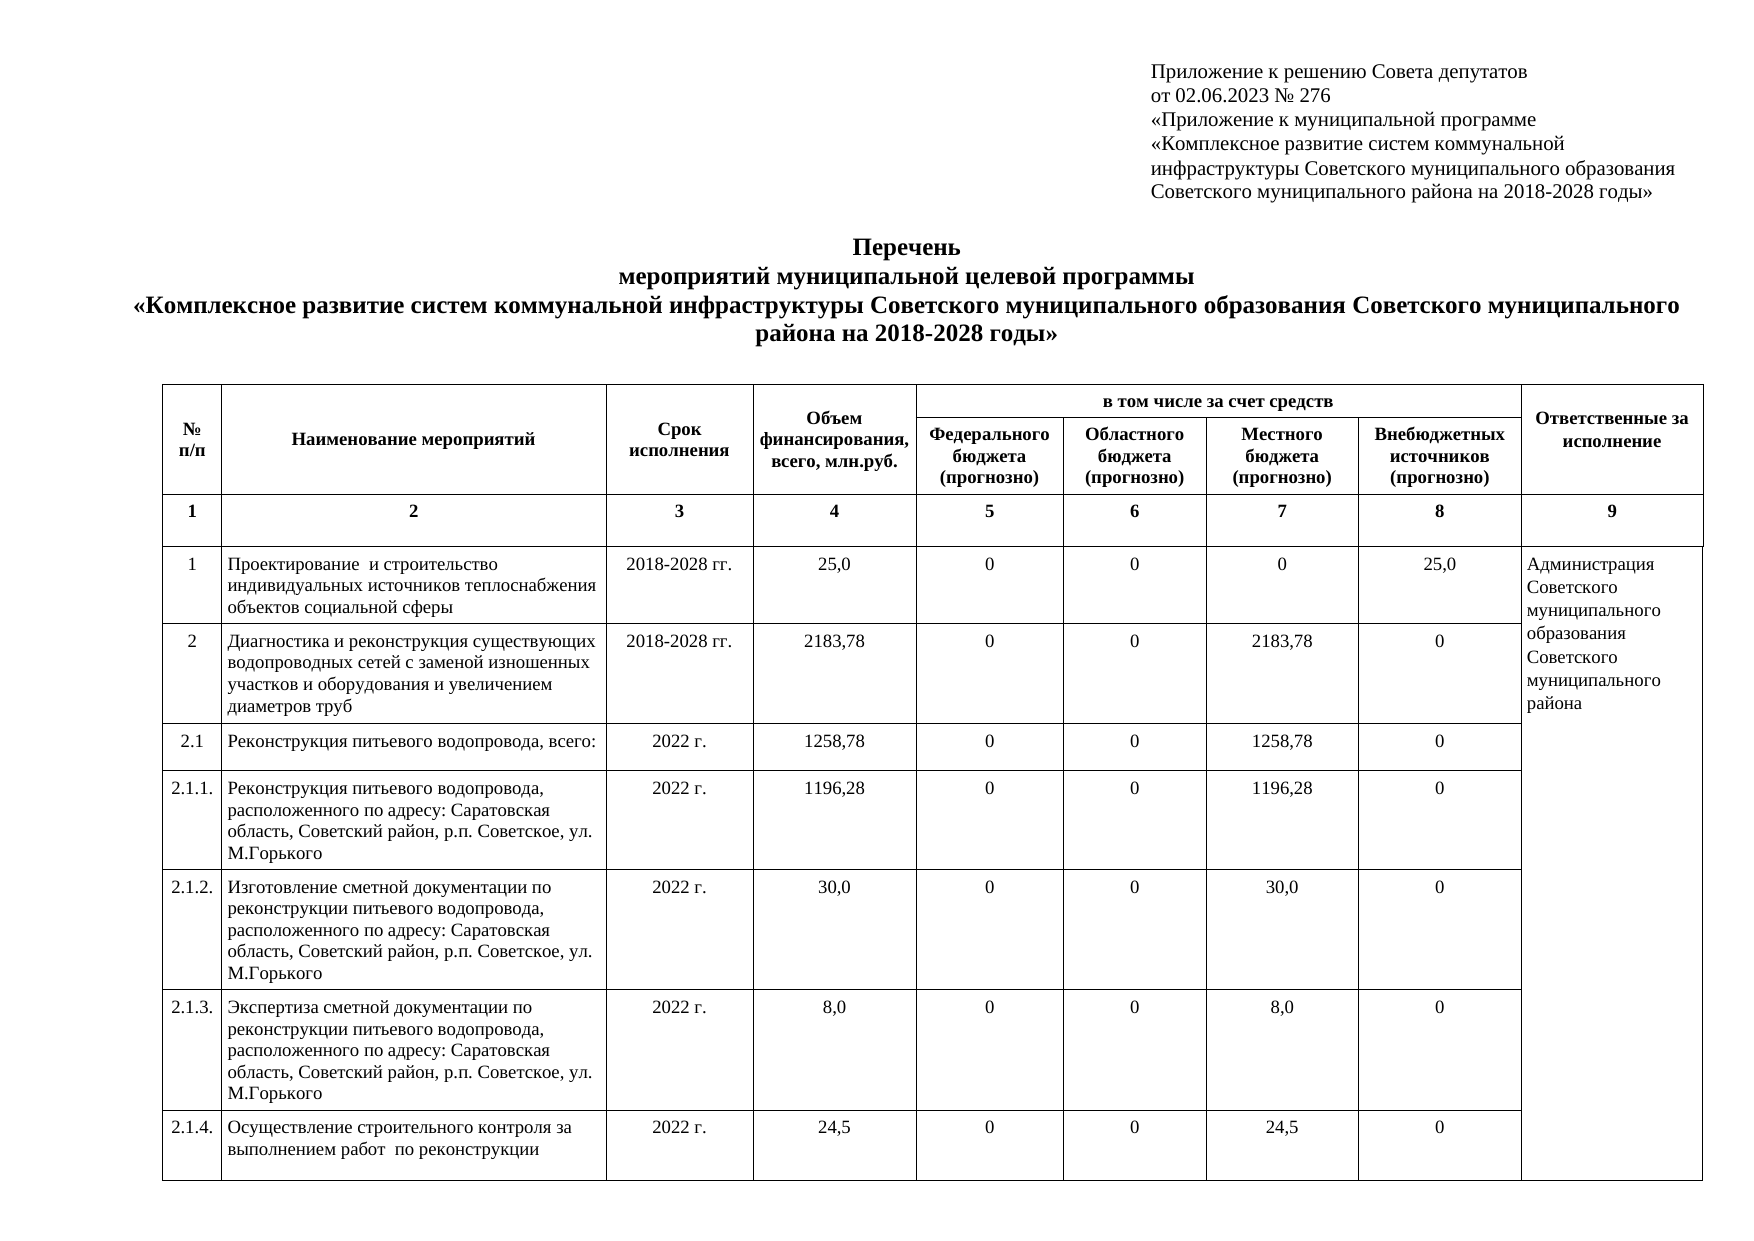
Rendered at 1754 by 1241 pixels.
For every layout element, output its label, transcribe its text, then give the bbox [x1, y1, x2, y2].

table_cell 8 [1359, 495, 1521, 546]
table_cell 25,0 [1359, 547, 1521, 623]
table_cell 2.1 [163, 724, 221, 770]
table_cell 2022 г. [607, 870, 753, 989]
table_cell 0 [917, 870, 1063, 989]
text «Приложение к муниципальной программе [1151, 107, 1695, 131]
table_cell 8,0 [754, 990, 916, 1109]
table_cell 0 [1064, 771, 1206, 869]
table_cell 0 [917, 1111, 1063, 1180]
text от 02.06.2023 № 276 [1151, 83, 1695, 107]
table_cell 0 [1064, 624, 1206, 723]
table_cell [222, 1111, 606, 1180]
table_cell 0 [917, 771, 1063, 869]
table_header Ответственные за исполнение [1522, 385, 1703, 494]
table_cell 2.1.4. [163, 1111, 221, 1180]
table_cell Областного бюджета (прогнозно) [1064, 418, 1206, 494]
table_cell 0 [1207, 547, 1358, 623]
table_cell 2022 г. [607, 724, 753, 770]
table_cell 0 [917, 724, 1063, 770]
table_cell Реконструкция питьевого водопровода, расположенного по адресу: Саратовская область, Советский район, р.п. Советское, ул. М.Горького [222, 771, 606, 869]
table_cell Изготовление сметной документации по реконструкции питьевого водопровода, расположенного по адресу: Саратовская область, Советский район, р.п. Советское, ул. М.Горького [222, 870, 606, 989]
table_cell 0 [917, 624, 1063, 723]
table_cell 0 [1064, 990, 1206, 1109]
table_cell 2.1.3. [163, 990, 221, 1109]
table_cell Проектирование и строительство индивидуальных источников теплоснабжения объектов социальной сферы [222, 547, 606, 623]
table_cell 2.1.2. [163, 870, 221, 989]
table_cell 24,5 [754, 1111, 916, 1180]
text Перечень [118, 232, 1695, 261]
table_cell 8,0 [1207, 990, 1358, 1109]
table_cell 1196,28 [1207, 771, 1358, 869]
text Советского муниципального района на 2018-2028 годы» [1151, 179, 1695, 203]
table_cell 2 [222, 495, 606, 546]
table_cell Экспертиза сметной документации по реконструкции питьевого водопровода, расположенного по адресу: Саратовская область, Советский район, р.п. Советское, ул. М.Горького [222, 990, 606, 1109]
table_cell 0 [1359, 771, 1521, 869]
table_cell 0 [1359, 624, 1521, 723]
table_cell Внебюджетных источников (прогнозно) [1359, 418, 1521, 494]
table_header Наименование мероприятий [222, 385, 606, 494]
table_cell 4 [754, 495, 916, 546]
table_cell 2.1.1. [163, 771, 221, 869]
table_cell 1 [163, 547, 221, 623]
table_cell 0 [1064, 870, 1206, 989]
table_cell 2018-2028 гг. [607, 624, 753, 723]
table_cell 30,0 [754, 870, 916, 989]
table_cell 0 [1064, 1111, 1206, 1180]
table_cell 0 [1359, 1111, 1521, 1180]
table_cell 1258,78 [1207, 724, 1358, 770]
table_cell 2022 г. [607, 771, 753, 869]
table_cell 7 [1207, 495, 1358, 546]
table_cell 3 [607, 495, 753, 546]
table_cell 6 [1064, 495, 1206, 546]
table_cell Диагностика и реконструкция существующих водопроводных сетей с заменой изношенных участков и оборудования и увеличением диаметров труб [222, 624, 606, 723]
table_cell 25,0 [754, 547, 916, 623]
table_cell 0 [1359, 724, 1521, 770]
table_cell 1258,78 [754, 724, 916, 770]
table_cell 2022 г. [607, 990, 753, 1109]
table_cell 30,0 [1207, 870, 1358, 989]
table_cell Администрация Советского муниципального образования Советского муниципального района [1522, 547, 1702, 1180]
table_cell 2022 г. [607, 1111, 753, 1180]
text Приложение к решению Совета депутатов [118, 59, 1695, 83]
table_cell Реконструкция питьевого водопровода, всего: [222, 724, 606, 770]
table_header Срок исполнения [607, 385, 753, 494]
table_cell Местного бюджета (прогнозно) [1207, 418, 1358, 494]
table_cell 9 [1522, 495, 1703, 546]
table_cell 5 [917, 495, 1063, 546]
table_cell 2 [163, 624, 221, 723]
text «Комплексное развитие систем коммунальной [1151, 131, 1695, 155]
table_cell 2018-2028 гг. [607, 547, 753, 623]
table_header № п/п [163, 385, 221, 494]
table_cell 2183,78 [754, 624, 916, 723]
text мероприятий муниципальной целевой программы [118, 261, 1695, 290]
table_cell 24,5 [1207, 1111, 1358, 1180]
table_cell 2183,78 [1207, 624, 1358, 723]
table_cell 0 [917, 547, 1063, 623]
table_header Объем финансирования, всего, млн.руб. [754, 385, 916, 494]
text «Комплексное развитие систем коммунальной инфраструктуры Советского муниципального образования Советского муниципального района на 2018-2028 годы» [118, 290, 1695, 347]
table_cell Федерального бюджета (прогнозно) [917, 418, 1063, 494]
table_cell 1196,28 [754, 771, 916, 869]
table_cell 0 [1359, 990, 1521, 1109]
table_cell 1 [163, 495, 221, 546]
text инфраструктуры Советского муниципального образования [1151, 155, 1695, 179]
table_cell 0 [1359, 870, 1521, 989]
table_cell 0 [1064, 724, 1206, 770]
table_header в том числе за счет средств [917, 385, 1521, 417]
table_cell 0 [1064, 547, 1206, 623]
table_cell 0 [917, 990, 1063, 1109]
